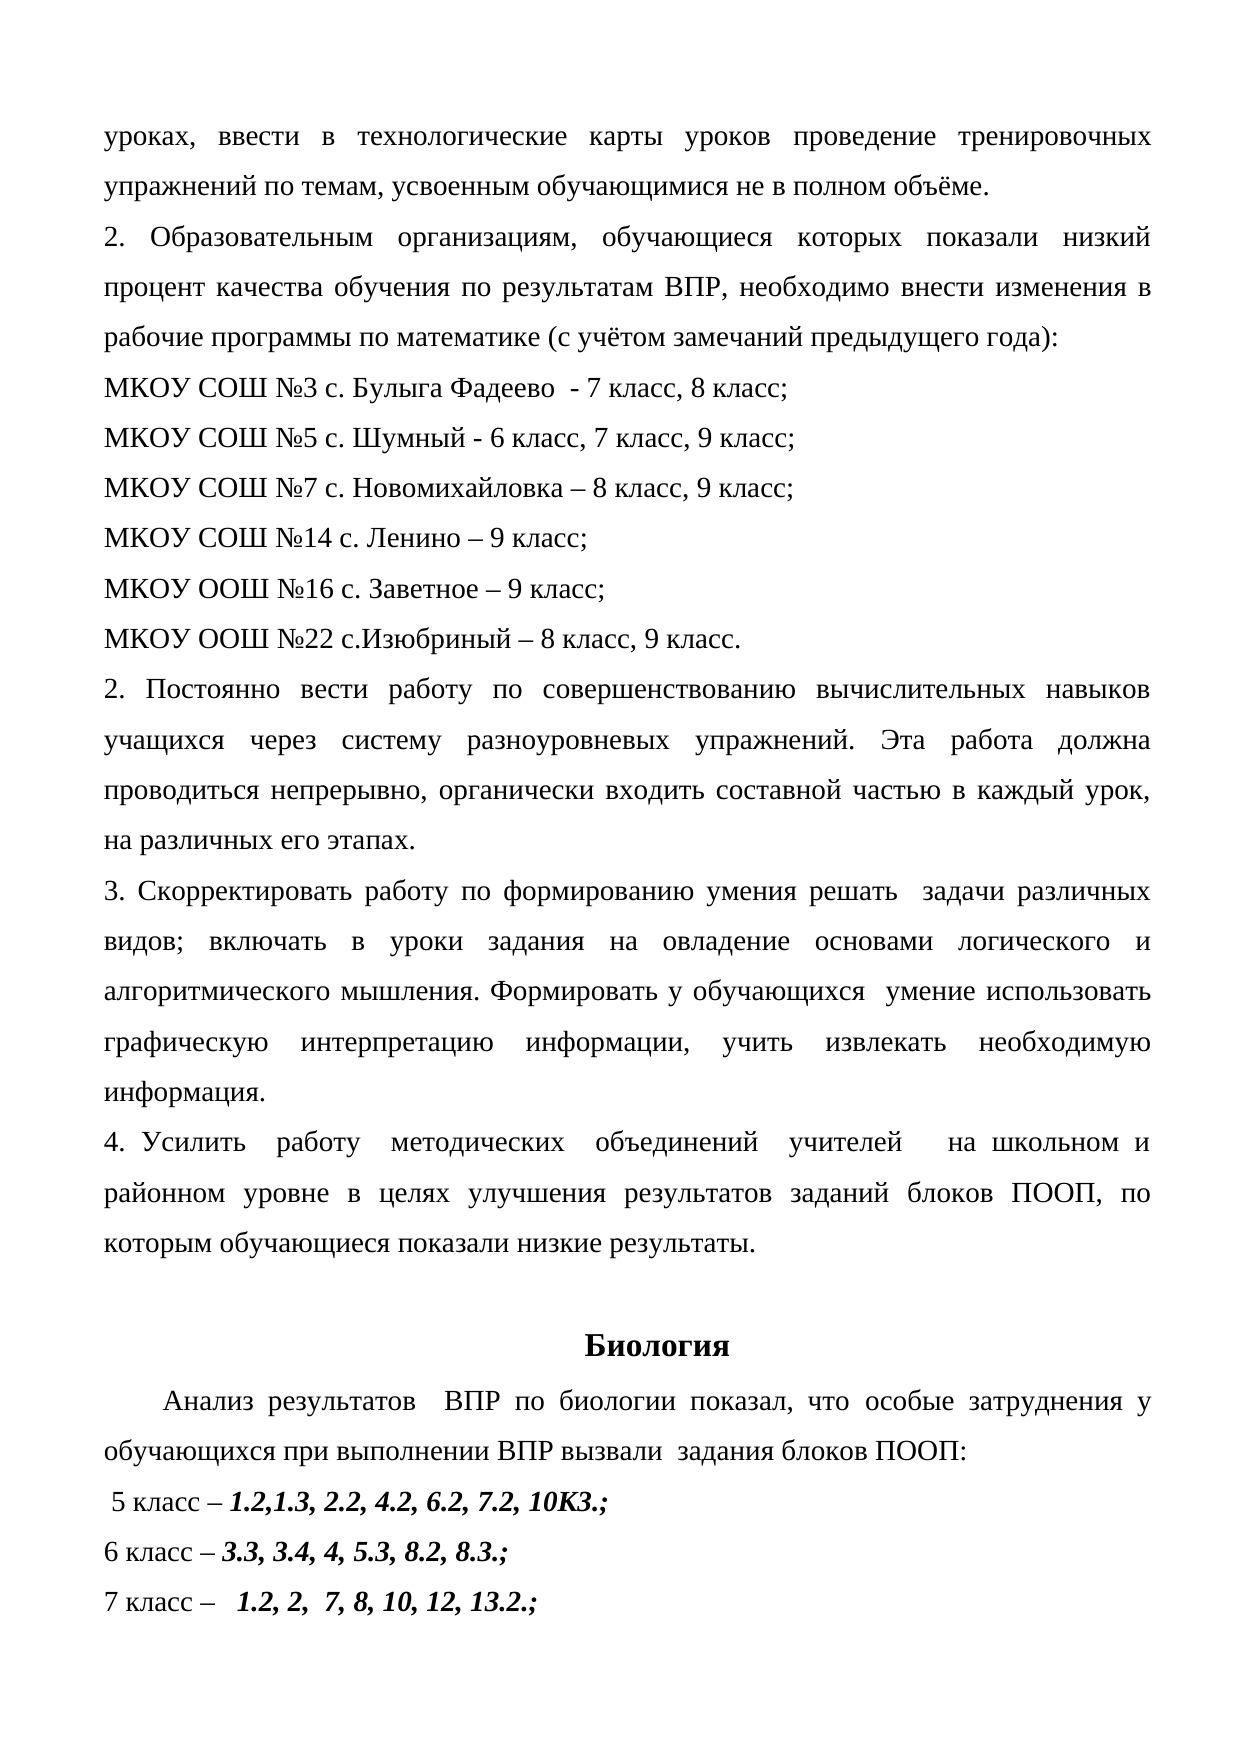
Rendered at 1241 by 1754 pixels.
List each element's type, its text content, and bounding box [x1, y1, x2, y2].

text МКОУ ООШ №22 с.Изюбриный – 8 класс, 9 класс. [103, 621, 1152, 655]
text 2. Образовательным организациям, обучающиеся которых показали низкий процент качества обучения по результатам ВПР, необходимо внести изменения в рабочие программы по математике (с учётом замечаний предыдущего года): [103, 219, 1152, 353]
text МКОУ СОШ №7 с. Новомихайловка – 8 класс, 9 класс; [103, 470, 1152, 504]
text МКОУ СОШ №5 с. Шумный - 6 класс, 7 класс, 9 класс; [103, 420, 1152, 453]
text 4. Усилить работу методических объединений учителей на школьном и районном уровне в целях улучшения результатов заданий блоков ПООП, по которым обучающиеся показали низкие результаты. [103, 1124, 1152, 1258]
text МКОУ СОШ №3 с. Булыга Фадеево - 7 класс, 8 класс; [103, 370, 1152, 403]
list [103, 118, 1152, 202]
text 3. Скорректировать работу по формированию умения решать задачи различных видов; включать в уроки задания на овладение основами логического и алгоритмического мышления. Формировать у обучающихся умение использовать графическую интерпретацию информации, учить извлекать необходимую информация. [103, 873, 1152, 1108]
text Биология [103, 1326, 1152, 1364]
text 5 класс – 1.2,1.3, 2.2, 4.2, 6.2, 7.2, 10К3.; [103, 1484, 1152, 1517]
text 2. Постоянно вести работу по совершенствованию вычислительных навыков учащихся через систему разноуровневых упражнений. Эта работа должна проводиться непрерывно, органически входить составной частью в каждый урок, на различных его этапах. [103, 672, 1152, 856]
text МКОУ СОШ №14 с. Ленино – 9 класс; [103, 521, 1152, 554]
text 7 класс – 1.2, 2, 7, 8, 10, 12, 13.2.; [103, 1584, 1152, 1618]
text Анализ результатов ВПР по биологии показал, что особые затруднения у обучающихся при выполнении ВПР вызвали задания блоков ПООП: [103, 1383, 1152, 1467]
text 6 класс – 3.3, 3.4, 4, 5.3, 8.2, 8.3.; [103, 1534, 1152, 1568]
text МКОУ ООШ №16 с. Заветное – 9 класс; [103, 571, 1152, 604]
